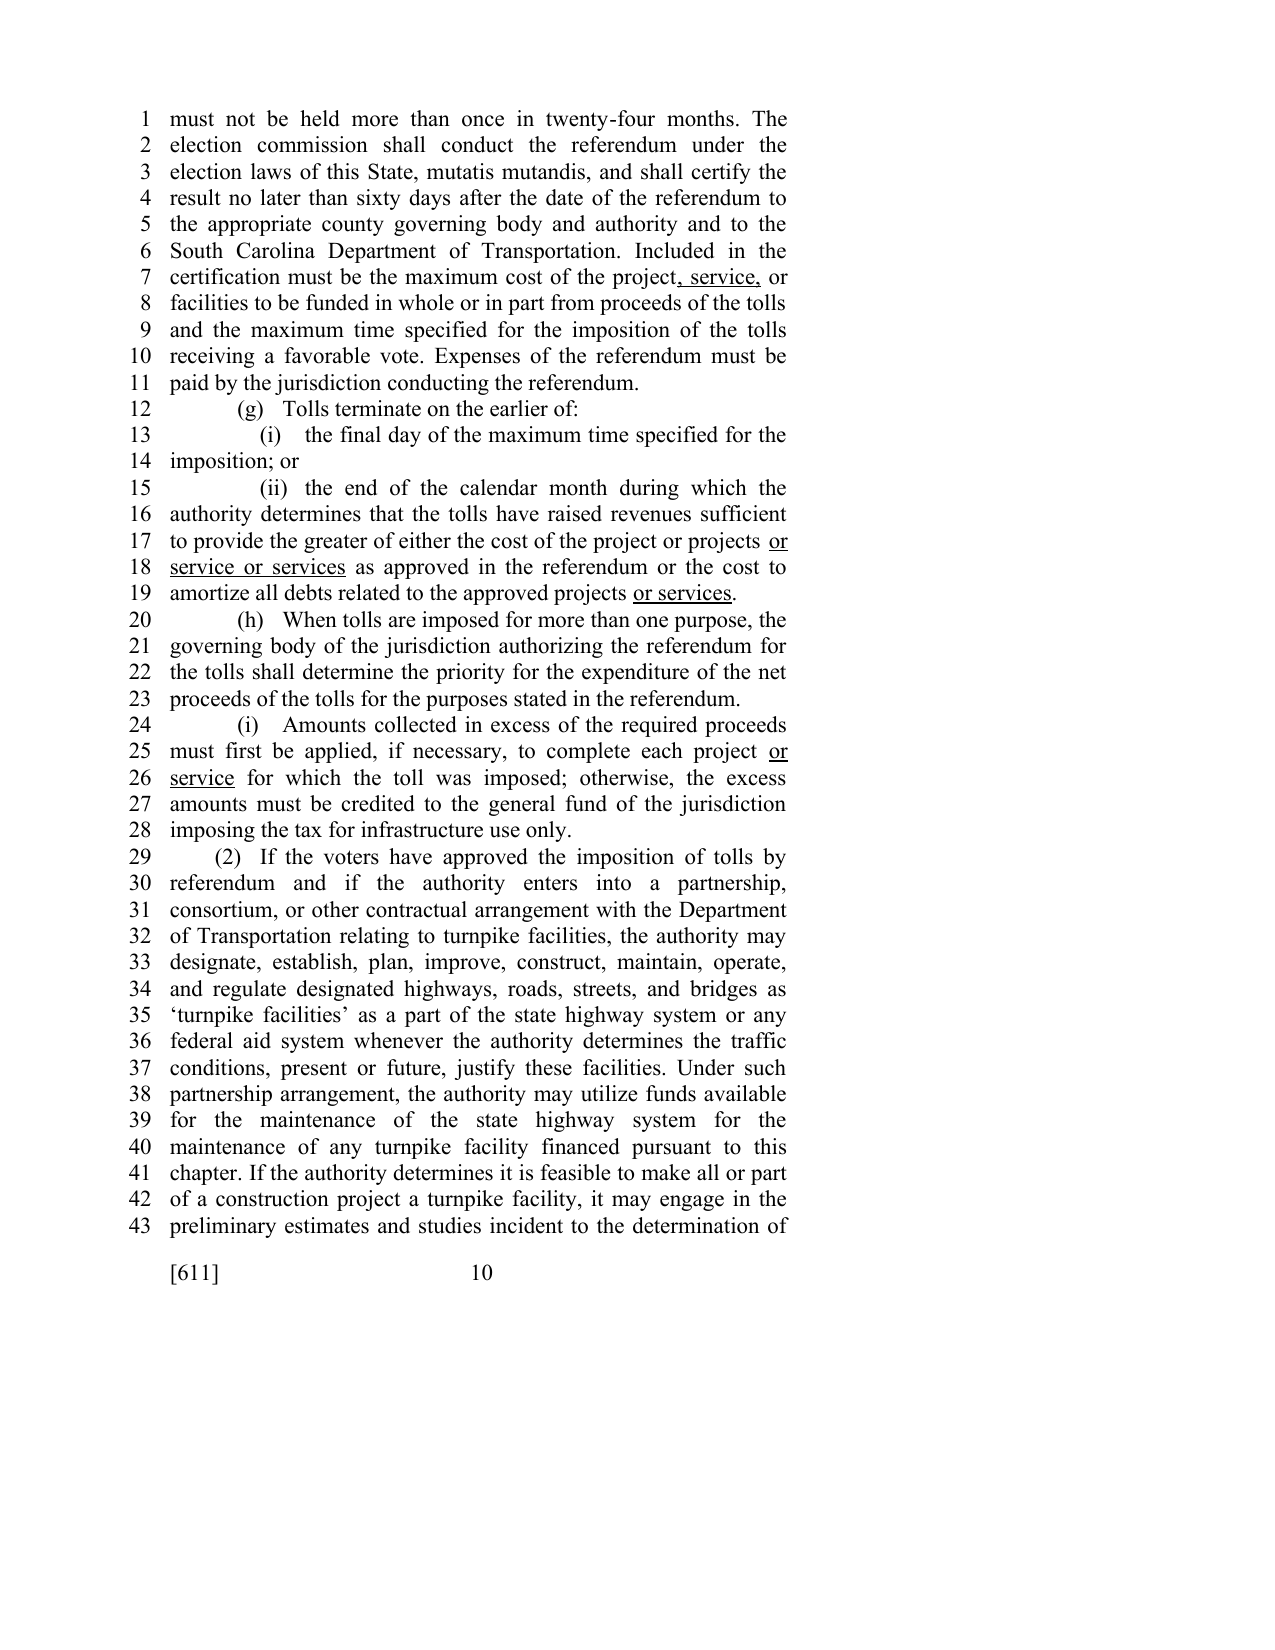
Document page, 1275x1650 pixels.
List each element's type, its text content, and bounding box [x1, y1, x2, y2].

text (i) Amounts collected in excess of the required proceeds must first be applied, if necessary, to complete each project or service for which the toll was imposed; otherwise, the excess amounts must be credited to the general fund of the jurisdiction imposing the tax for infrastructure use only. [169, 711, 787, 843]
text (ii) the end of the calendar month during which the authority determines that the tolls have raised revenues sufficient to provide the greater of either the cost of the project or projects or service or services as approved in the referendum or the cost to amortize all debts related to the approved projects or services. [169, 474, 787, 606]
text (h) When tolls are imposed for more than one purpose, the governing body of the jurisdiction authorizing the referendum for the tolls shall determine the priority for the expenditure of the net proceeds of the tolls for the purposes stated in the referendum. [169, 606, 787, 711]
text (g) Tolls terminate on the earlier of: [169, 395, 787, 421]
text (i) the final day of the maximum time specified for the imposition; or [169, 421, 787, 474]
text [169, 843, 787, 1238]
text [169, 105, 787, 395]
